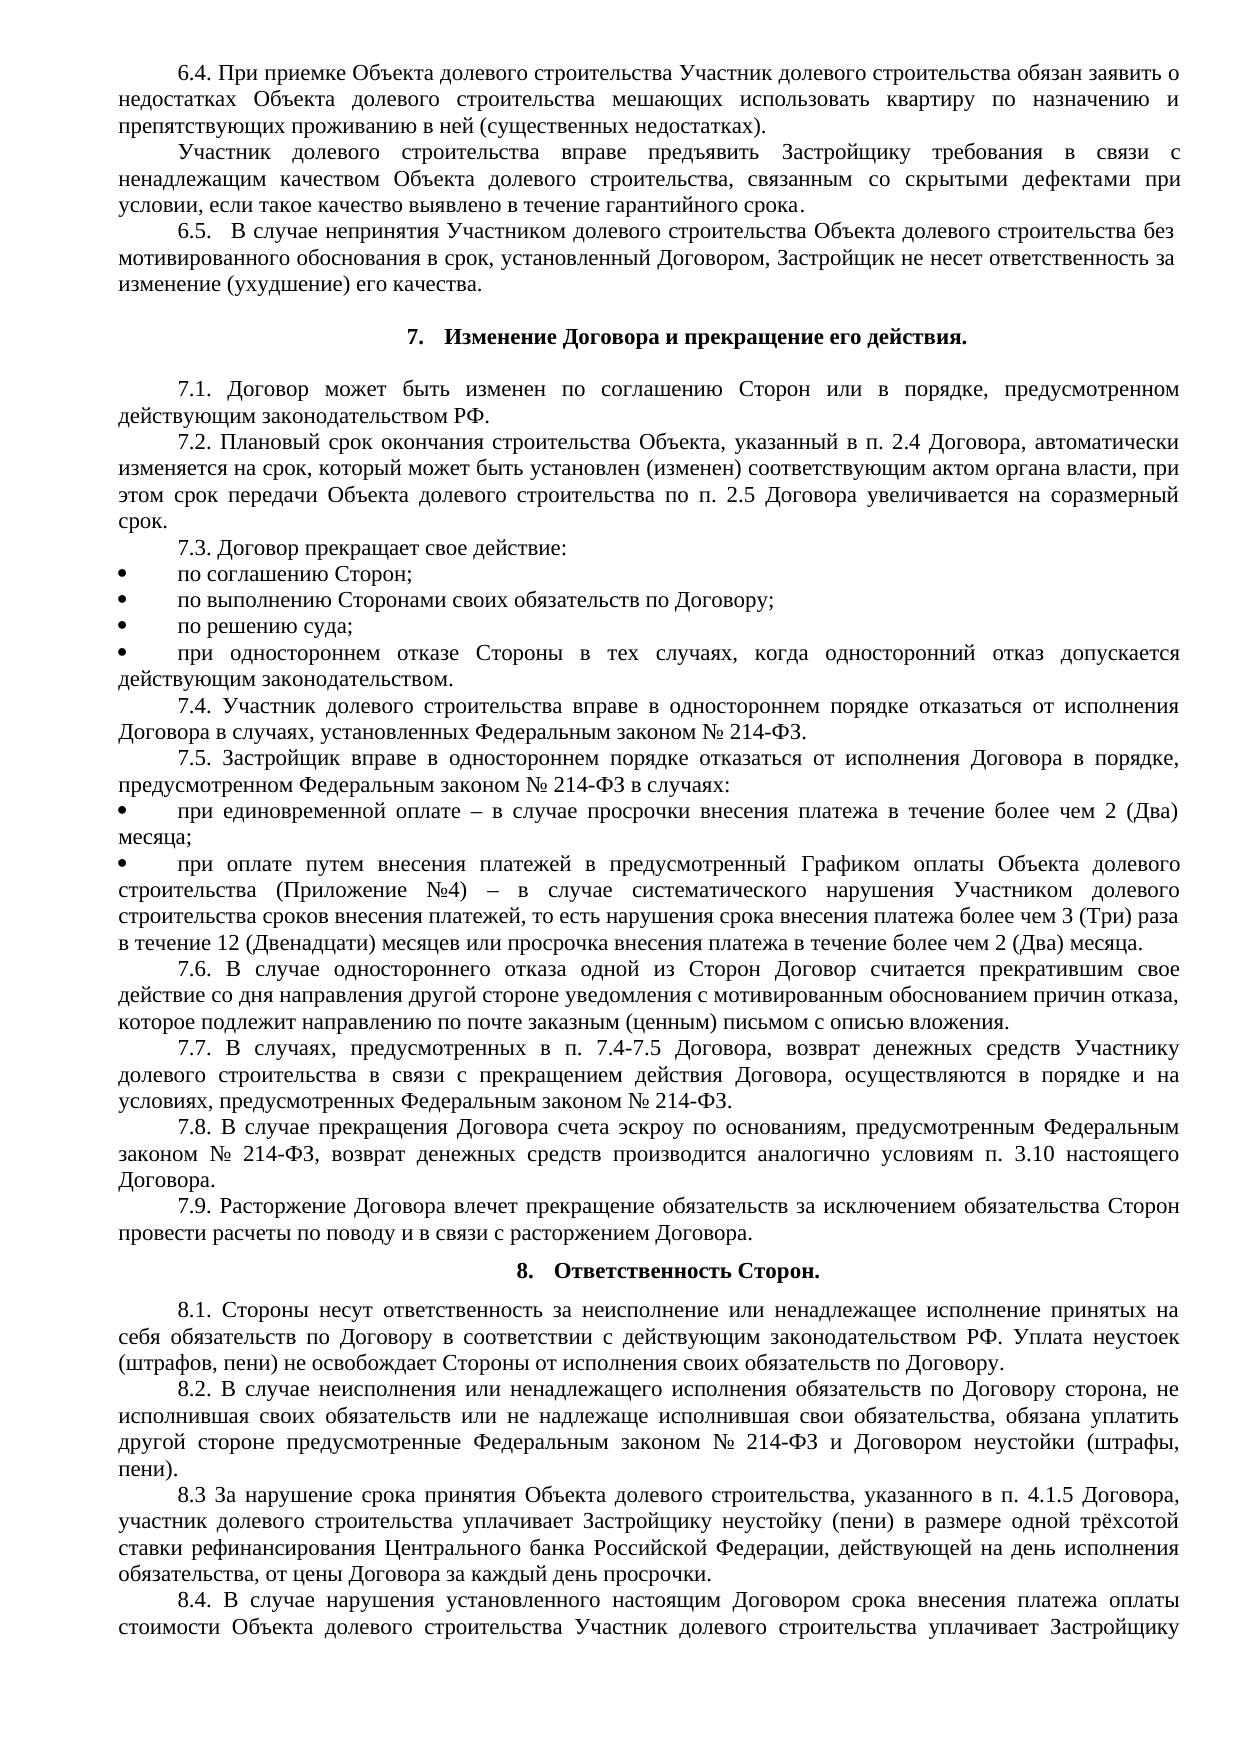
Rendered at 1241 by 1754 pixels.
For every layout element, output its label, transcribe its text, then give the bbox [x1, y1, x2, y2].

list Ответственность Сторон. [155, 1258, 1181, 1284]
text 7.7. В случаях, предусмотренных в п. 7.4-7.5 Договора, возврат денежных средств Участнику долевого строительства в связи с прекращением действия Договора, осуществляются в порядке и на условиях, предусмотренных Федеральным законом № 214-ФЗ. [118, 1034, 1181, 1113]
list при оплате путем внесения платежей в предусмотренный Графиком оплаты Объекта долевого строительства (Приложение №4) – в случае систематического нарушения Участником долевого строительства сроков внесения платежей, то есть нарушения срока внесения платежа более чем 3 (Три) раза в течение 12 (Двенадцати) месяцев или просрочка внесения платежа в течение более чем 2 (Два) месяца. [118, 850, 1181, 955]
text 7.9. Расторжение Договора влечет прекращение обязательств за исключением обязательства Сторон провести расчеты по поводу и в связи с расторжением Договора. [118, 1192, 1181, 1245]
text 6.4. При приемке Объекта долевого строительства Участник долевого строительства обязан заявить о недостатках Объекта долевого строительства мешающих использовать квартиру по назначению и препятствующих проживанию в ней (существенных недостатках). [118, 59, 1181, 138]
text 7.8. В случае прекращения Договора счета эскроу по основаниям, предусмотренным Федеральным законом № 214-ФЗ, возврат денежных средств производится аналогично условиям п. 3.10 настоящего Договора. [118, 1113, 1181, 1192]
list В случае непринятия Участником долевого строительства Объекта долевого строительства без мотивированного обоснования в срок, установленный Договором, Застройщик не несет ответственность за изменение (ухудшение) его качества. [118, 217, 1176, 296]
text 7.2. Плановый срок окончания строительства Объекта, указанный в п. 2.4 Договора, автоматически изменяется на срок, который может быть установлен (изменен) соответствующим актом органа власти, при этом срок передачи Объекта долевого строительства по п. 2.5 Договора увеличивается на соразмерный срок. [118, 428, 1181, 533]
text 8.3 За нарушение срока принятия Объекта долевого строительства, указанного в п. 4.1.5 Договора, участник долевого строительства уплачивает Застройщику неустойку (пени) в размере одной трёхсотой ставки рефинансирования Центрального банка Российской Федерации, действующей на день исполнения обязательства, от цены Договора за каждый день просрочки. [118, 1481, 1181, 1586]
text 7.5. Застройщик вправе в одностороннем порядке отказаться от исполнения Договора в порядке, предусмотренном Федеральным законом № 214-ФЗ в случаях: [118, 744, 1181, 797]
list по соглашению Сторон; [118, 560, 1181, 586]
list при единовременной оплате – в случае просрочки внесения платежа в течение более чем 2 (Два) месяца; [118, 797, 1181, 850]
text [118, 1586, 1181, 1639]
text 8.1. Стороны несут ответственность за неисполнение или ненадлежащее исполнение принятых на себя обязательств по Договору в соответствии с действующим законодательством РФ. Уплата неустоек (штрафов, пени) не освобождает Стороны от исполнения своих обязательств по Договору. [118, 1296, 1181, 1376]
text 7.1. Договор может быть изменен по соглашению Сторон или в порядке, предусмотренном действующим законодательством РФ. [118, 375, 1181, 428]
text 7.3. Договор прекращает свое действие: [118, 533, 1181, 560]
list по решению суда; [118, 613, 1181, 639]
list Изменение Договора и прекращение его действия. [193, 323, 1181, 349]
text 8.2. В случае неисполнения или ненадлежащего исполнения обязательств по Договору сторона, не исполнившая своих обязательств или не надлежаще исполнившая свои обязательства, обязана уплатить другой стороне предусмотренные Федеральным законом № 214-ФЗ и Договором неустойки (штрафы, пени). [118, 1376, 1181, 1481]
text Участник долевого строительства вправе предъявить Застройщику требования в связи с ненадлежащим качеством Объекта долевого строительства, связанным со скрытыми дефектами при условии, если такое качество выявлено в течение гарантийного срока. [118, 138, 1181, 217]
text 7.6. В случае одностороннего отказа одной из Сторон Договор считается прекратившим свое действие со дня направления другой стороне уведомления с мотивированным обоснованием причин отказа, которое подлежит направлению по почте заказным (ценным) письмом с описью вложения. [118, 955, 1181, 1034]
list по выполнению Сторонами своих обязательств по Договору; [118, 586, 1181, 613]
list при одностороннем отказе Стороны в тех случаях, когда односторонний отказ допускается действующим законодательством. [118, 639, 1181, 692]
text 7.4. Участник долевого строительства вправе в одностороннем порядке отказаться от исполнения Договора в случаях, установленных Федеральным законом № 214-ФЗ. [118, 692, 1181, 744]
